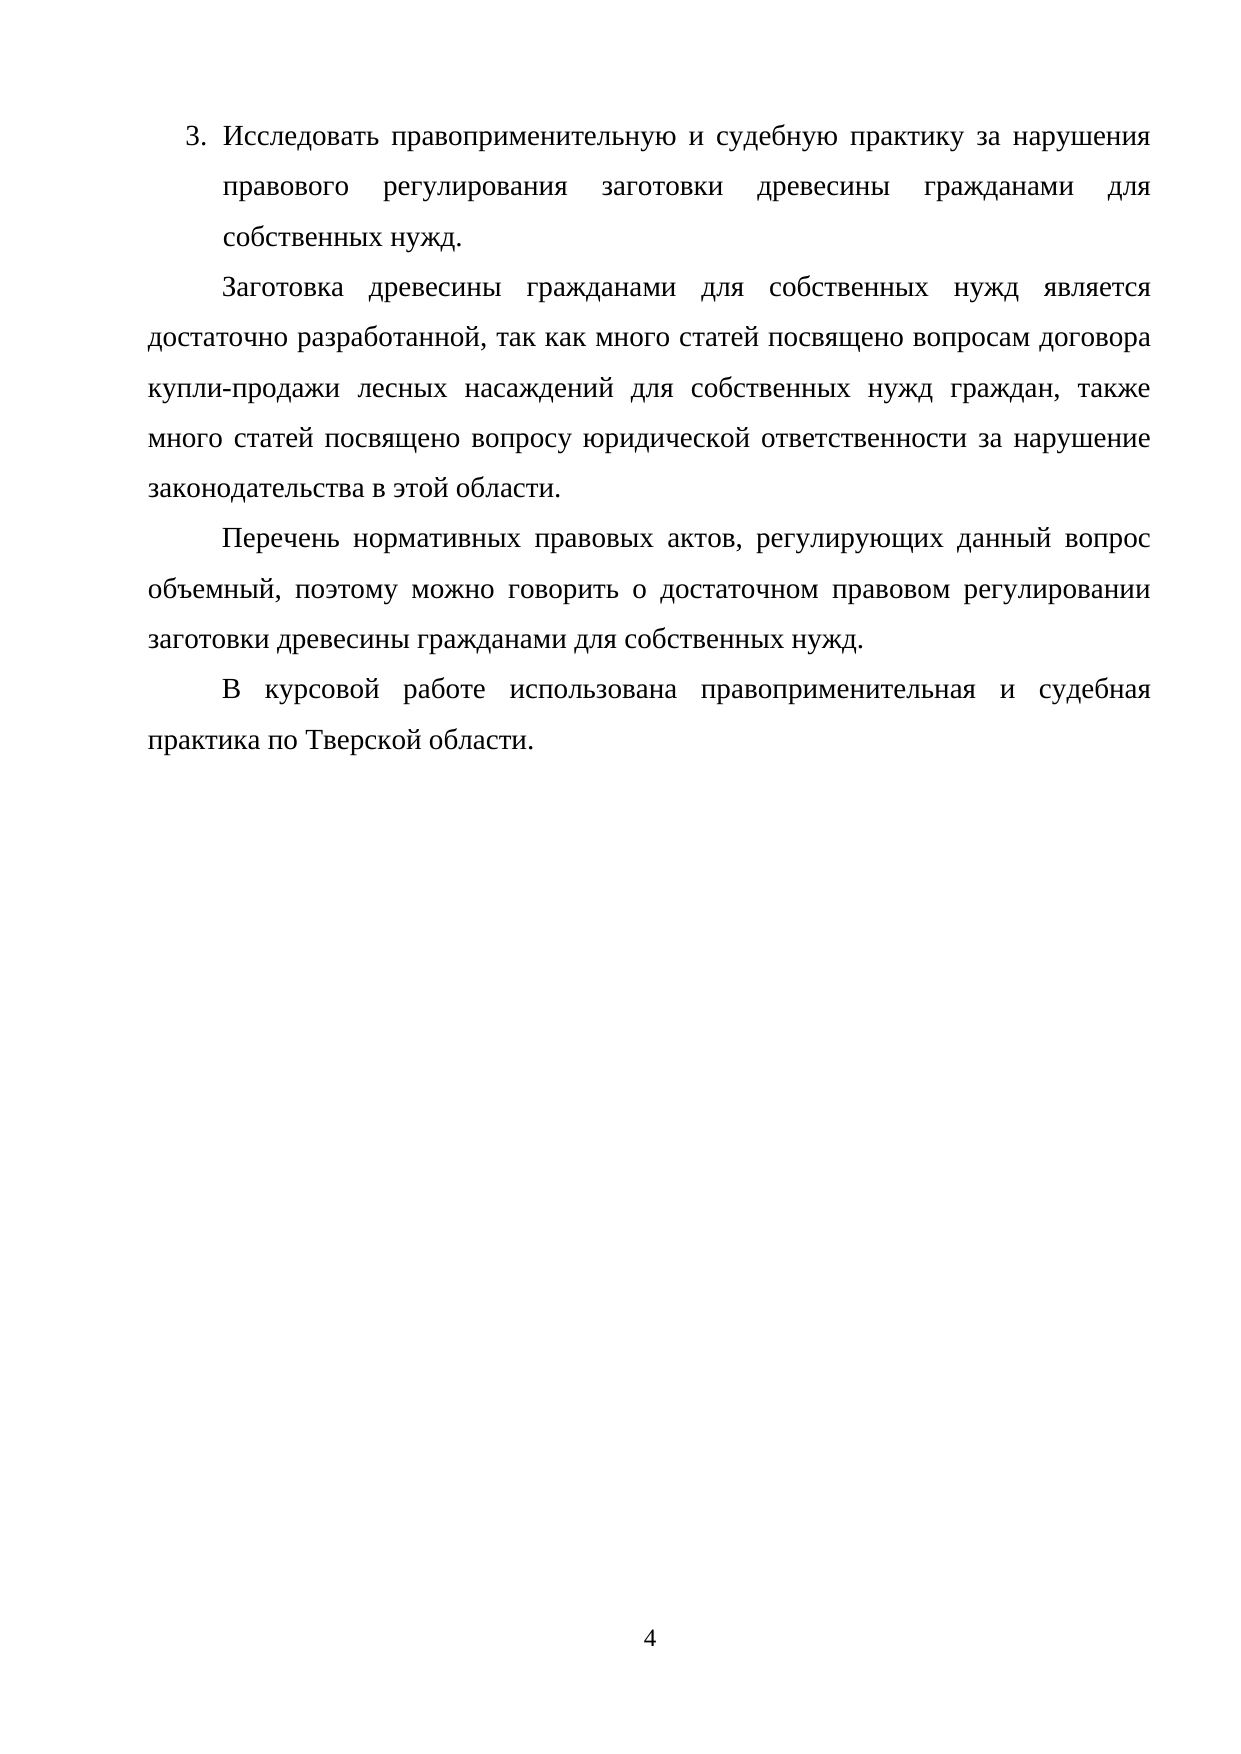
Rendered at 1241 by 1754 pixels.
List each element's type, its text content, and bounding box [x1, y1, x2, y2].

text Перечень нормативных правовых актов, регулирующих данный вопрос объемный, поэтому можно говорить о достаточном правовом регулировании заготовки древесины гражданами для собственных нужд. [148, 521, 1152, 655]
list Исследовать правоприменительную и судебную практику за нарушения правового регулирования заготовки древесины гражданами для собственных нужд. [185, 118, 1152, 252]
text Заготовка древесины гражданами для собственных нужд является достаточно разработанной, так как много статей посвящено вопросам договора купли-продажи лесных насаждений для собственных нужд граждан, также много статей посвящено вопросу юридической ответственности за нарушение законодательства в этой области. [148, 269, 1152, 504]
text В курсовой работе использована правоприменительная и судебная практика по Тверской области. [148, 672, 1152, 755]
